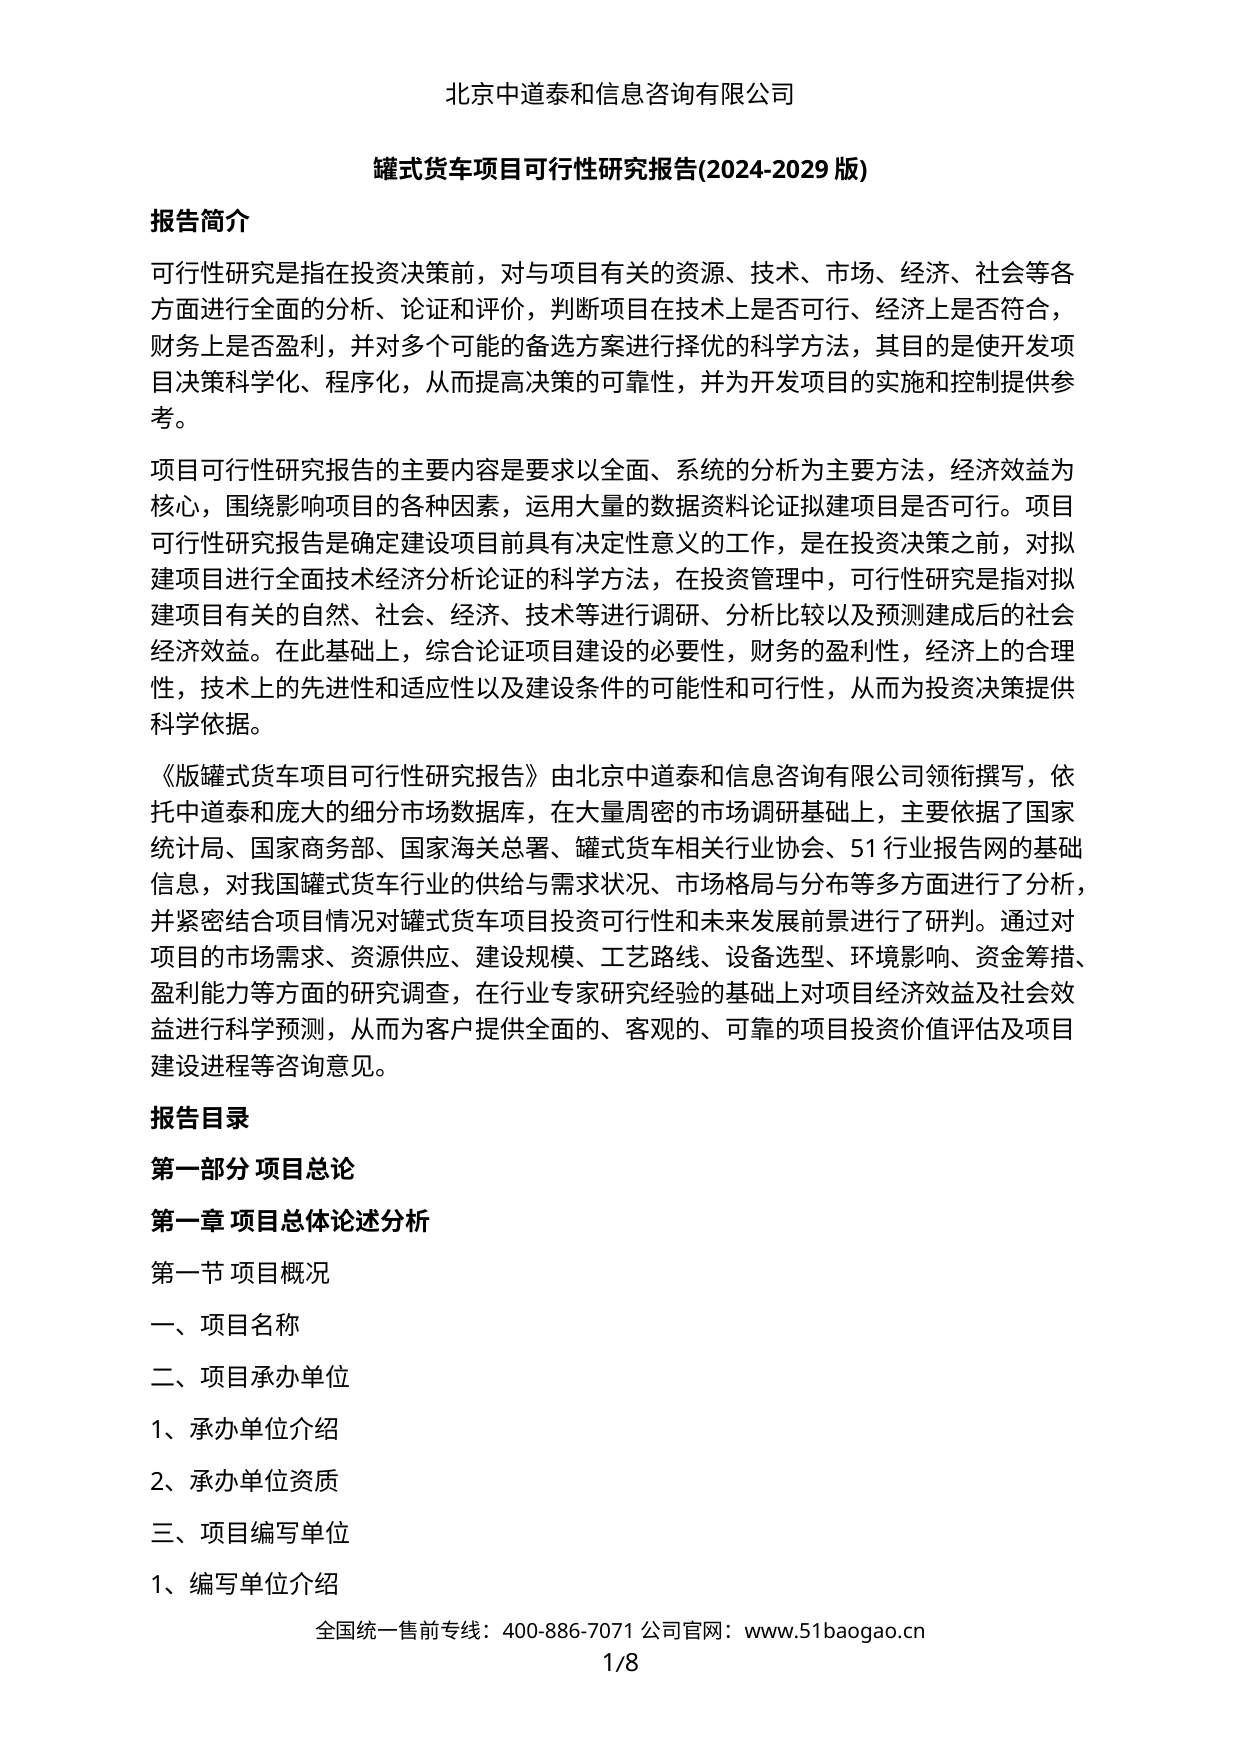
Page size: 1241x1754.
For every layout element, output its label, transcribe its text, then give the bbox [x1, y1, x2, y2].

text 三、项目编写单位 [150, 1513, 1090, 1549]
text 项目可行性研究报告的主要内容是要求以全面、系统的分析为主要方法，经济效益为核心，围绕影响项目的各种因素，运用大量的数据资料论证拟建项目是否可行。项目可行性研究报告是确定建设项目前具有决定性意义的工作，是在投资决策之前，对拟建项目进行全面技术经济分析论证的科学方法，在投资管理中，可行性研究是指对拟建项目有关的自然、社会、经济、技术等进行调研、分析比较以及预测建成后的社会经济效益。在此基础上，综合论证项目建设的必要性，财务的盈利性，经济上的合理性，技术上的先进性和适应性以及建设条件的可能性和可行性，从而为投资决策提供科学依据。 [150, 451, 1090, 741]
text 报告目录 [150, 1098, 1090, 1134]
text 第一部分 项目总论 [150, 1150, 1090, 1186]
text 2、承办单位资质 [150, 1461, 1090, 1497]
text 二、项目承办单位 [150, 1357, 1090, 1394]
text 第一章 项目总体论述分析 [150, 1202, 1090, 1238]
text 可行性研究是指在投资决策前，对与项目有关的资源、技术、市场、经济、社会等各方面进行全面的分析、论证和评价，判断项目在技术上是否可行、经济上是否符合，财务上是否盈利，并对多个可能的备选方案进行择优的科学方法，其目的是使开发项目决策科学化、程序化，从而提高决策的可靠性，并为开发项目的实施和控制提供参考。 [150, 254, 1090, 435]
text 1、承办单位介绍 [150, 1409, 1090, 1446]
text 报告简介 [150, 202, 1090, 238]
text 1、编写单位介绍 [150, 1565, 1090, 1601]
text 《版罐式货车项目可行性研究报告》由北京中道泰和信息咨询有限公司领衔撰写，依托中道泰和庞大的细分市场数据库，在大量周密的市场调研基础上，主要依据了国家统计局、国家商务部、国家海关总署、罐式货车相关行业协会、51行业报告网的基础信息，对我国罐式货车行业的供给与需求状况、市场格局与分布等多方面进行了分析，并紧密结合项目情况对罐式货车项目投资可行性和未来发展前景进行了研判。通过对项目的市场需求、资源供应、建设规模、工艺路线、设备选型、环境影响、资金筹措、盈利能力等方面的研究调查，在行业专家研究经验的基础上对项目经济效益及社会效益进行科学预测，从而为客户提供全面的、客观的、可靠的项目投资价值评估及项目建设进程等咨询意见。 [150, 756, 1090, 1082]
text 罐式货车项目可行性研究报告(2024-2029版) [150, 150, 1090, 186]
text 一、项目名称 [150, 1306, 1090, 1342]
text 第一节 项目概况 [150, 1254, 1090, 1290]
